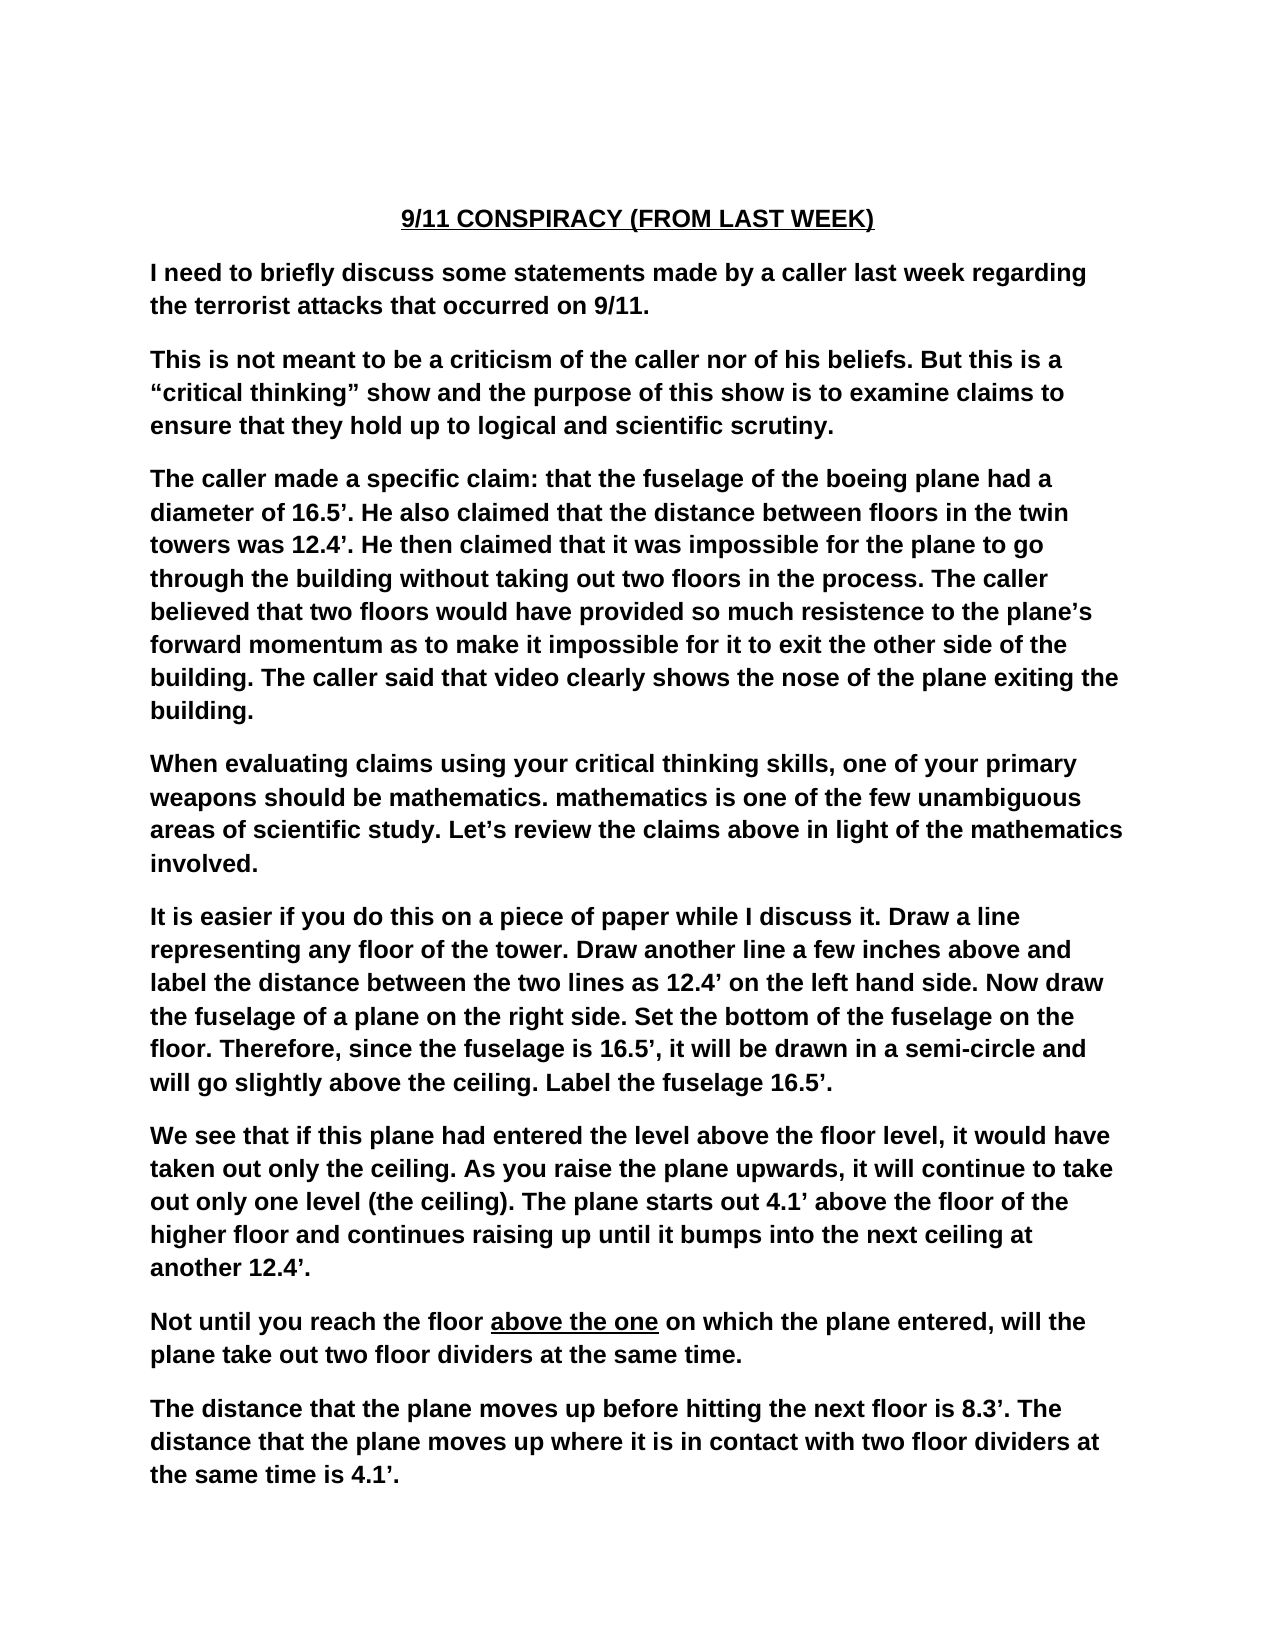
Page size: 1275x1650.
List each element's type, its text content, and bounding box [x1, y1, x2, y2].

text The caller made a specific claim: that the fuselage of the boeing plane had a diameter of 16.5’. He also claimed that the distance between floors in the twin towers was 12.4’. He then claimed that it was impossible for the plane to go through the building without taking out two floors in the process. The caller believed that two floors would have provided so much resistence to the plane’s forward momentum as to make it impossible for it to exit the other side of the building. The caller said that video clearly shows the nose of the plane exiting the building. [150, 464, 1125, 724]
text It is easier if you do this on a piece of paper while I discuss it. Draw a line representing any floor of the tower. Draw another line a few inches above and label the distance between the two lines as 12.4’ on the left hand side. Now draw the fuselage of a plane on the right side. Set the bottom of the fuselage on the floor. Therefore, since the fuselage is 16.5’, it will be drawn in a semi-circle and will go slightly above the ceiling. Label the fuselage 16.5’. [150, 902, 1125, 1096]
text The distance that the plane moves up before hitting the next floor is 8.3’. The distance that the plane moves up where it is in contact with two floor dividers at the same time is 4.1’. [150, 1394, 1125, 1489]
text I need to briefly discuss some statements made by a caller last week regarding the terrorist attacks that occurred on 9/11. [150, 258, 1125, 319]
text We see that if this plane had entered the level above the floor level, it would have taken out only the ceiling. As you raise the plane upwards, it will continue to take out only one level (the ceiling). The plane starts out 4.1’ above the floor of the higher floor and continues raising up until it bumps into the next ceiling at another 12.4’. [150, 1121, 1125, 1282]
text Not until you reach the floor above the one on which the plane entered, will the plane take out two floor dividers at the same time. [150, 1307, 1125, 1369]
text 9/11 CONSPIRACY (FROM LAST WEEK) [150, 204, 1125, 233]
text When evaluating claims using your critical thinking skills, one of your primary weapons should be mathematics. mathematics is one of the few unambiguous areas of scientific study. Let’s review the claims above in light of the mathematics involved. [150, 749, 1125, 877]
text This is not meant to be a criticism of the caller nor of his beliefs. But this is a “critical thinking” show and the purpose of this show is to examine claims to ensure that they hold up to logical and scientific scrutiny. [150, 344, 1125, 439]
